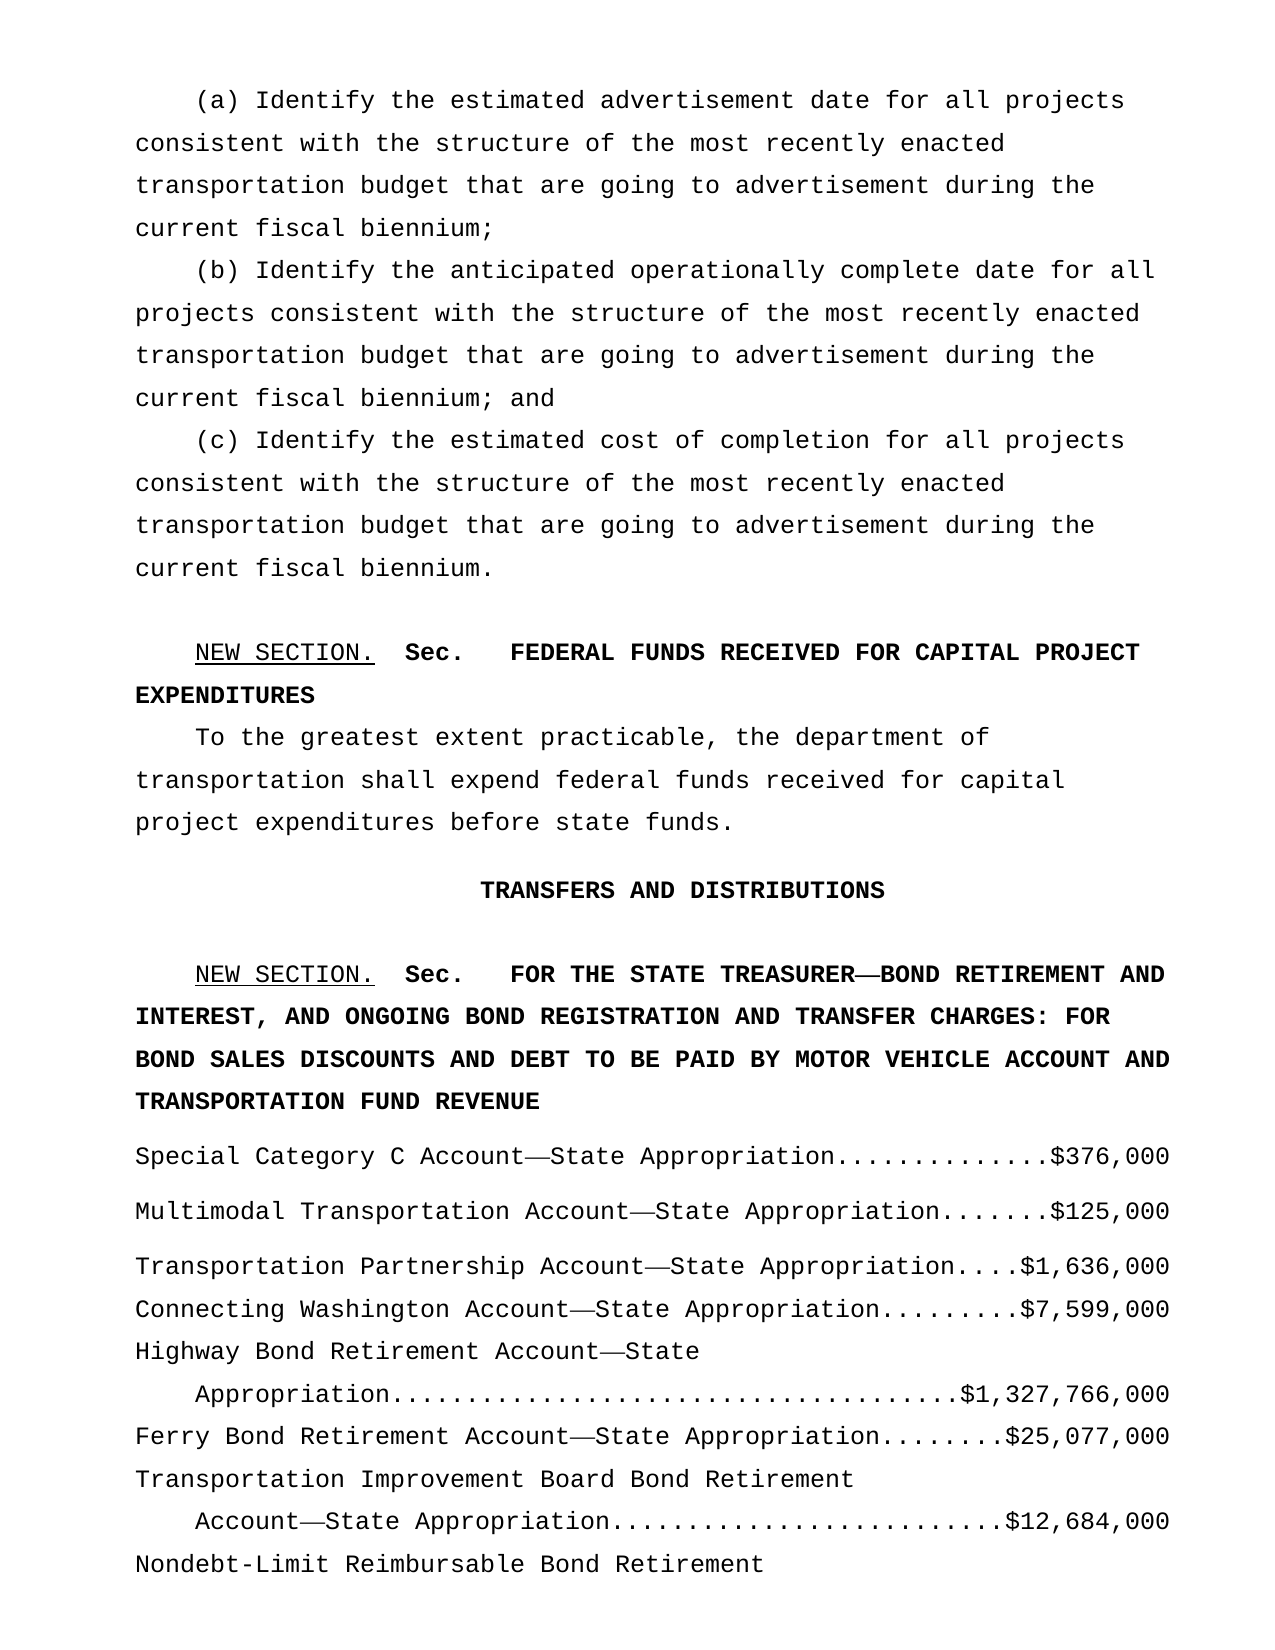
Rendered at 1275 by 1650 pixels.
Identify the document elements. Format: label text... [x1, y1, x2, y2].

text (b) Identify the anticipated operationally complete date for all projects consistent with the structure of the most recently enacted transportation budget that are going to advertisement during the current fiscal biennium; and [135, 245, 1170, 415]
text Multimodal Transportation Account—State Appropriation $125,000 [135, 1186, 1170, 1228]
text Account—State Appropriation $12,684,000 [135, 1496, 1170, 1538]
text Transportation Partnership Account—State Appropriation $1,636,000 [135, 1241, 1170, 1283]
text Special Category C Account—State Appropriation $376,000 [135, 1131, 1170, 1173]
text Ferry Bond Retirement Account—State Appropriation $25,077,000 [135, 1411, 1170, 1453]
text Highway Bond Retirement Account—State [135, 1326, 1170, 1368]
text Appropriation $1,327,766,000 [135, 1368, 1170, 1411]
text TRANSFERS AND DISTRIBUTIONS [135, 864, 1170, 907]
text (c) Identify the estimated cost of completion for all projects consistent with the structure of the most recently enacted transportation budget that are going to advertisement during the current fiscal biennium. [135, 415, 1170, 585]
text (a) Identify the estimated advertisement date for all projects consistent with the structure of the most recently enacted transportation budget that are going to advertisement during the current fiscal biennium; [135, 75, 1170, 245]
text Nondebt-Limit Reimbursable Bond Retirement [135, 1538, 1170, 1581]
text To the greatest extent practicable, the department of transportation shall expend federal funds received for capital project expenditures before state funds. [135, 712, 1170, 839]
text NEW SECTION. Sec. FEDERAL FUNDS RECEIVED FOR CAPITAL PROJECT EXPENDITURES [135, 627, 1170, 712]
text NEW SECTION. Sec. FOR THE STATE TREASURER—BOND RETIREMENT AND INTEREST, AND ONGOING BOND REGISTRATION AND TRANSFER CHARGES: FOR BOND SALES DISCOUNTS AND DEBT TO BE PAID BY MOTOR VEHICLE ACCOUNT AND TRANSPORTATION FUND REVENUE [135, 948, 1170, 1118]
text Transportation Improvement Board Bond Retirement [135, 1453, 1170, 1496]
text Connecting Washington Account—State Appropriation $7,599,000 [135, 1283, 1170, 1326]
